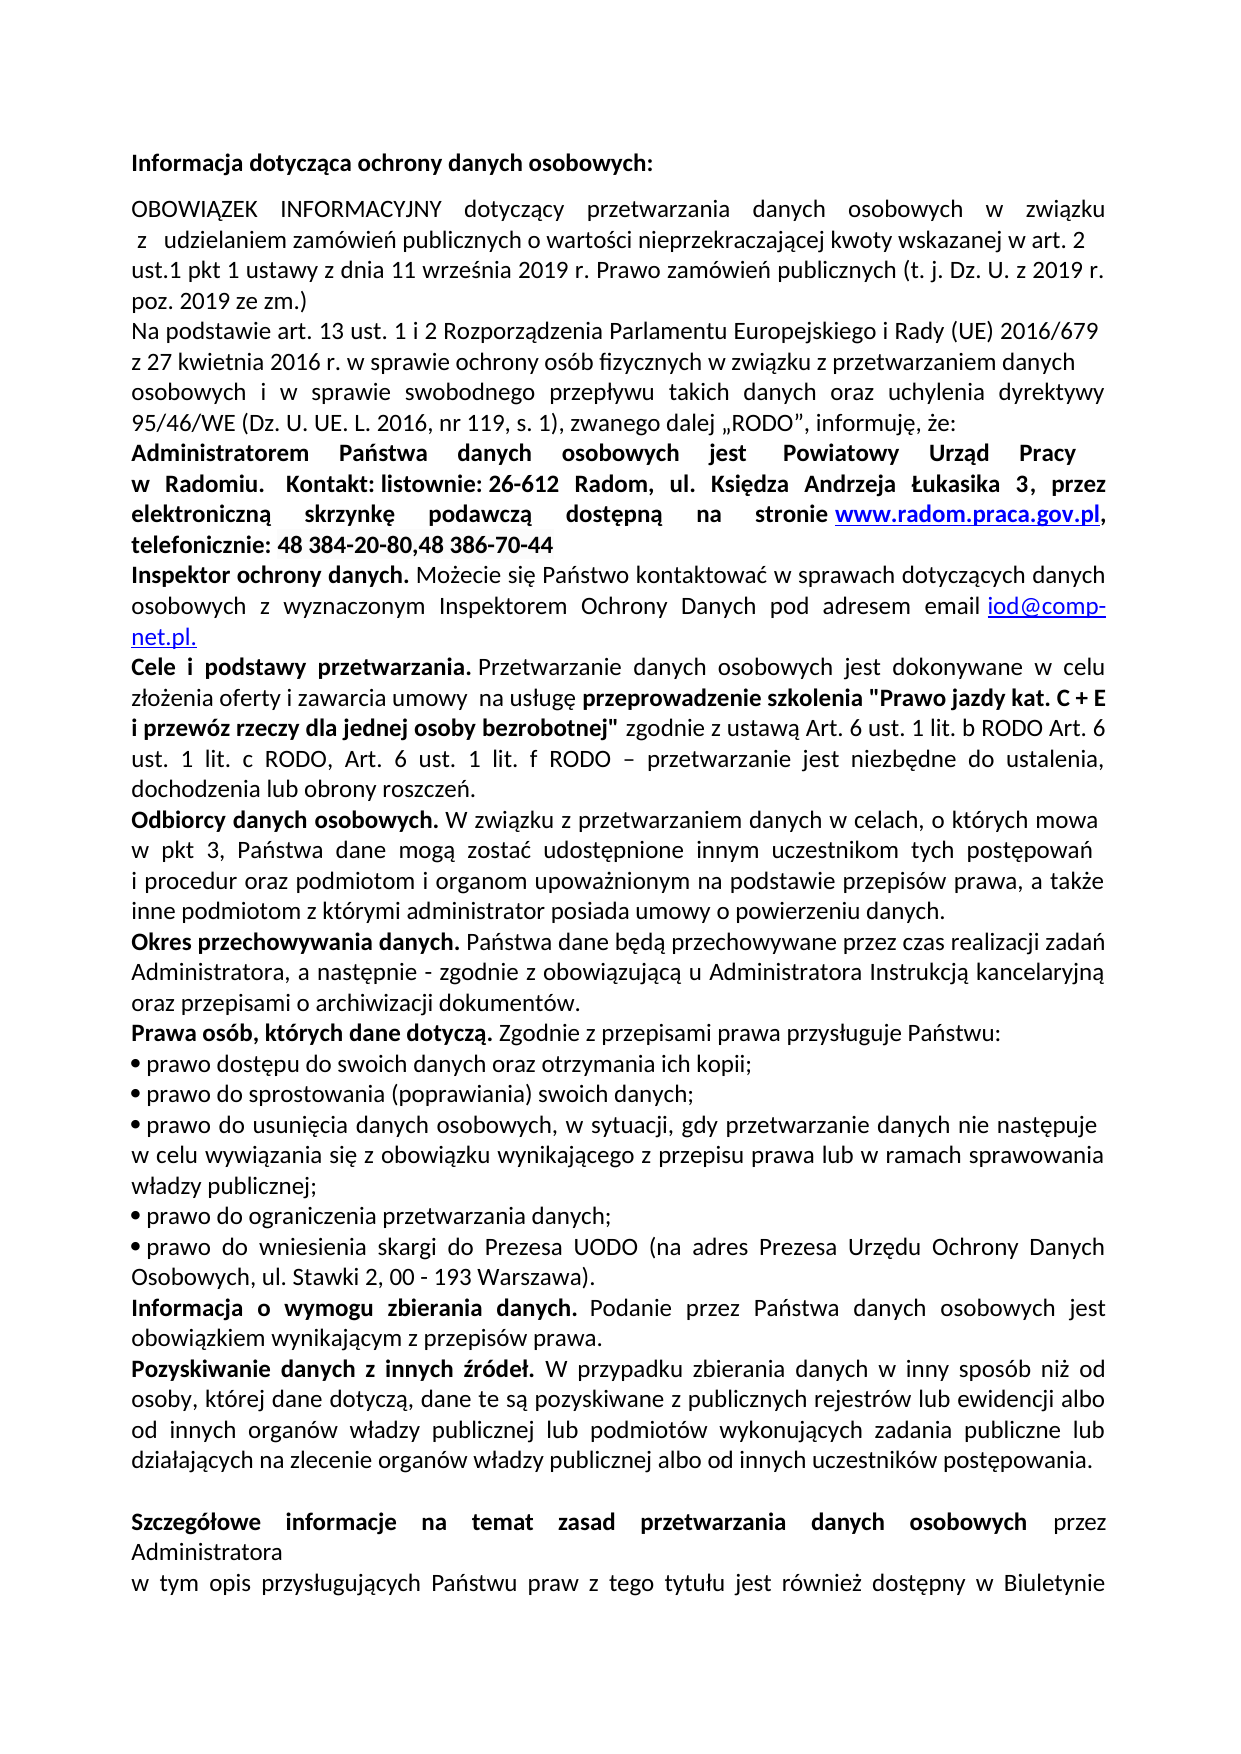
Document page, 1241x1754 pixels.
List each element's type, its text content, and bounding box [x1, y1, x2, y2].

text Informacja o wymogu zbierania danych. Podanie przez Państwa danych osobowych jest obowiązkiem wynikającym z przepisów prawa. [131, 1292, 1106, 1353]
text OBOWIĄZEK INFORMACYJNY dotyczący przetwarzania danych osobowych w związku z udzielaniem zamówień publicznych o wartości nieprzekraczającej kwoty wskazanej w art. 2 [131, 193, 1106, 254]
text Inspektor ochrony danych. Możecie się Państwo kontaktować w sprawach dotyczących danych osobowych z wyznaczonym Inspektorem Ochrony Danych pod adresem email iod@comp-net.pl. [131, 559, 1106, 651]
text Na podstawie art. 13 ust. 1 i 2 Rozporządzenia Parlamentu Europejskiego i Rady (UE) 2016/679 z 27 kwietnia 2016 r. w sprawie ochrony osób fizycznych w związku z przetwarzaniem danych [131, 315, 1106, 376]
text Okres przechowywania danych. Państwa dane będą przechowywane przez czas realizacji zadań Administratora, a następnie - zgodnie z obowiązującą u Administratora Instrukcją kancelaryjną oraz przepisami o archiwizacji dokumentów. [131, 926, 1106, 1017]
text Administratorem Państwa danych osobowych jest Powiatowy Urząd Pracy w Radomiu. Kontakt: listownie: 26-612 Radom, ul. Księdza Andrzeja Łukasika 3, przez elektroniczną skrzynkę podawczą dostępną na stronie www.radom.praca.gov.pl, telefonicznie: 48 384-20-80,48 386-70-44 [131, 437, 1106, 559]
list prawo do sprostowania (poprawiania) swoich danych; [131, 1078, 1106, 1109]
list prawo dostępu do swoich danych oraz otrzymania ich kopii; [131, 1048, 1106, 1078]
text ust.1 pkt 1 ustawy z dnia 11 września 2019 r. Prawo zamówień publicznych (t. j. Dz. U. z 2019 r. poz. 2019 ze zm.) [131, 254, 1106, 315]
text Odbiorcy danych osobowych. W związku z przetwarzaniem danych w celach, o których mowa w pkt 3, Państwa dane mogą zostać udostępnione innym uczestnikom tych postępowań i procedur oraz podmiotom i organom upoważnionym na podstawie przepisów prawa, a także inne podmiotom z którymi administrator posiada umowy o powierzeniu danych. [131, 804, 1106, 926]
text Szczegółowe informacje na temat zasad przetwarzania danych osobowych przez Administratora [131, 1506, 1106, 1567]
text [131, 1567, 1106, 1597]
list prawo do ograniczenia przetwarzania danych; [131, 1201, 1106, 1231]
text Pozyskiwanie danych z innych źródeł. W przypadku zbierania danych w inny sposób niż od osoby, której dane dotyczą, dane te są pozyskiwane z publicznych rejestrów lub ewidencji albo od innych organów władzy publicznej lub podmiotów wykonujących zadania publiczne lub działających na zlecenie organów władzy publicznej albo od innych uczestników postępowania. [131, 1353, 1106, 1475]
text Prawa osób, których dane dotyczą. Zgodnie z przepisami prawa przysługuje Państwu: [131, 1017, 1106, 1048]
list prawo do usunięcia danych osobowych, w sytuacji, gdy przetwarzanie danych nie następuje w celu wywiązania się z obowiązku wynikającego z przepisu prawa lub w ramach sprawowania władzy publicznej; [131, 1109, 1106, 1201]
text Cele i podstawy przetwarzania. Przetwarzanie danych osobowych jest dokonywane w celu złożenia oferty i zawarcia umowy na usługę przeprowadzenie szkolenia "Prawo jazdy kat. C + E i przewóz rzeczy dla jednej osoby bezrobotnej" zgodnie z ustawą Art. 6 ust. 1 lit. b RODO Art. 6 ust. 1 lit. c RODO, Art. 6 ust. 1 lit. f RODO – przetwarzanie jest niezbędne do ustalenia, dochodzenia lub obrony roszczeń. [131, 651, 1106, 804]
text Informacja dotycząca ochrony danych osobowych: [131, 148, 1106, 178]
list prawo do wniesienia skargi do Prezesa UODO (na adres Prezesa Urzędu Ochrony Danych Osobowych, ul. Stawki 2, 00 - 193 Warszawa). [131, 1231, 1106, 1292]
text osobowych i w sprawie swobodnego przepływu takich danych oraz uchylenia dyrektywy 95/46/WE (Dz. U. UE. L. 2016, nr 119, s. 1), zwanego dalej „RODO”, informuję, że: [131, 376, 1106, 437]
